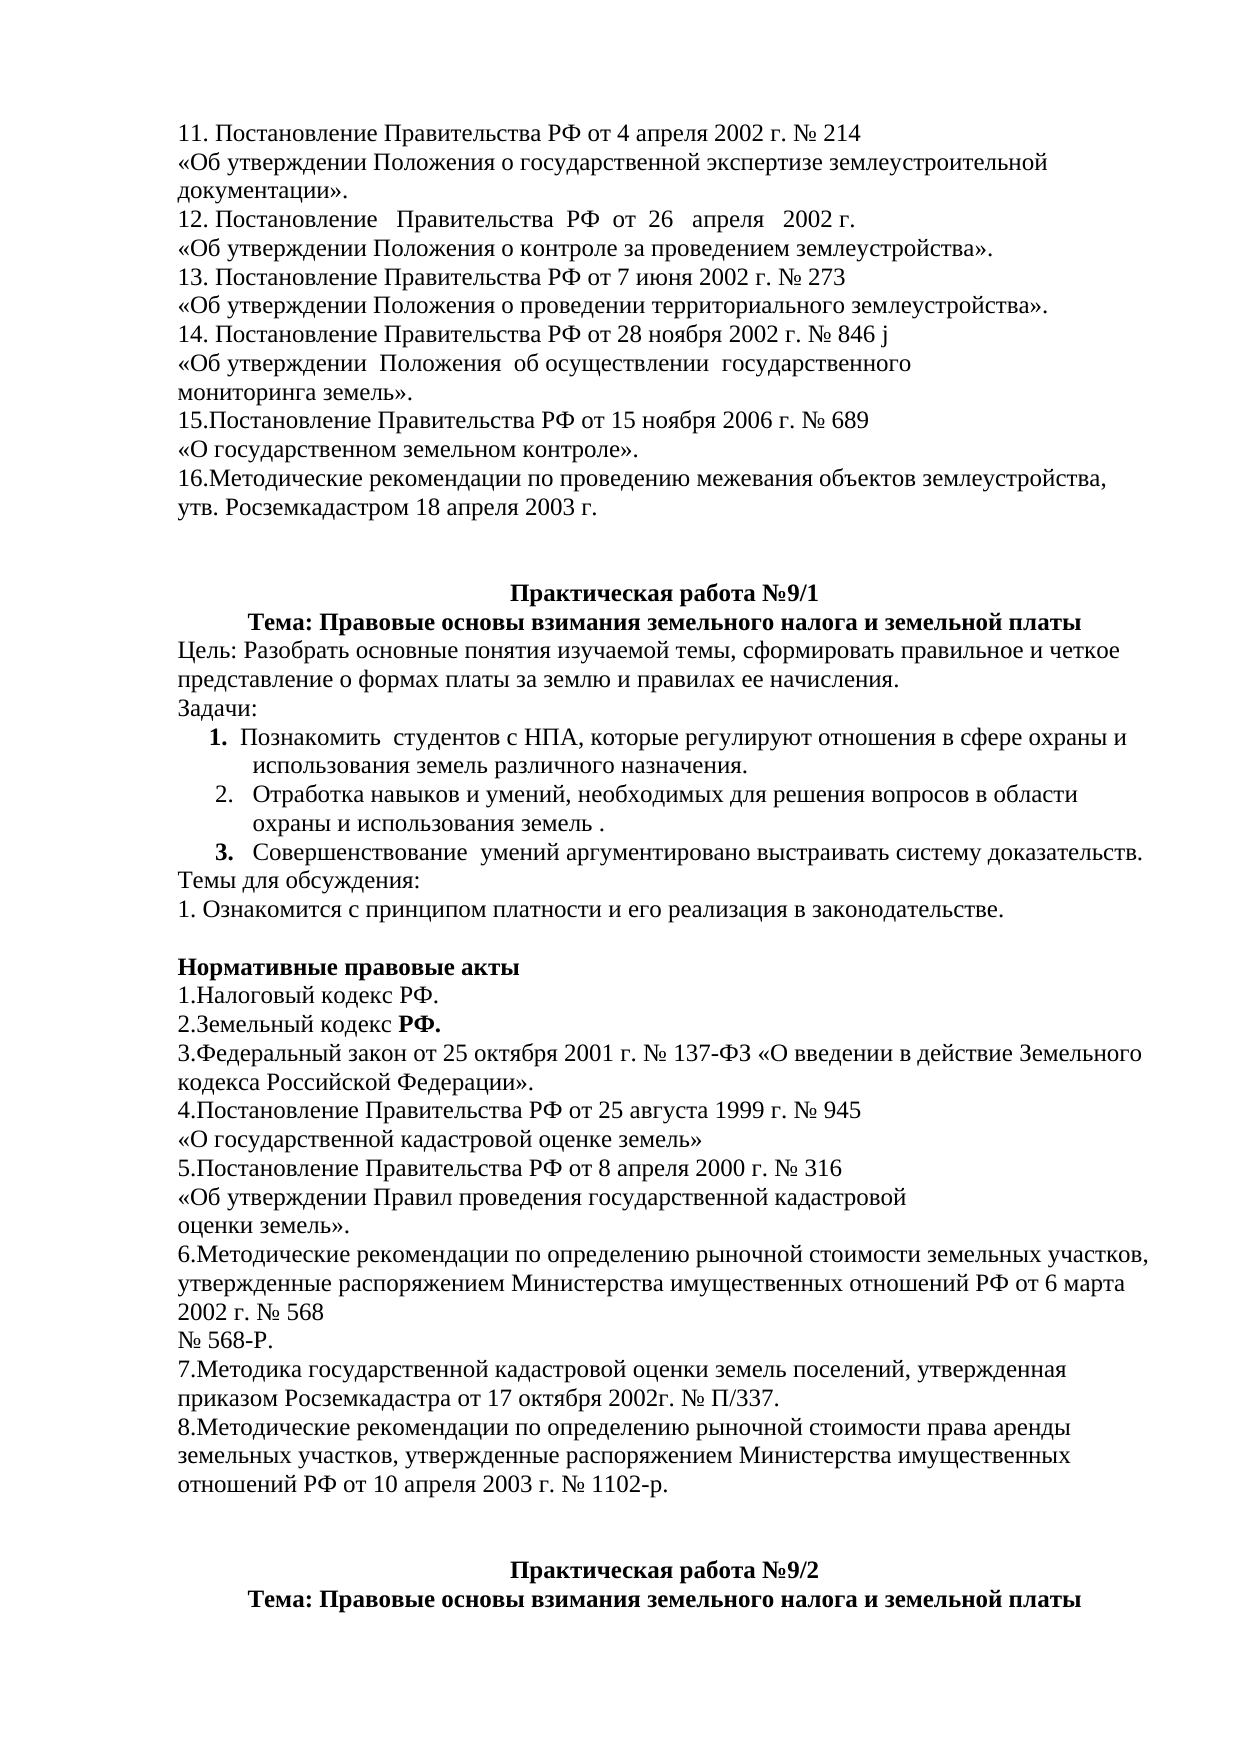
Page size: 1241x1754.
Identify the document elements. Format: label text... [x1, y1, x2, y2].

text Тема: Правовые основы взимания земельного налога и земельной платы [177, 1584, 1152, 1613]
text 1. Познакомить студентов с НПА, которые регулируют отношения в сфере охраны и использования земель различного назначения. [177, 722, 1152, 779]
text 4.Постановление Правительства РФ от 25 августа 1999 г. № 945 «О государственной кадастровой оценке земель» [177, 1096, 1152, 1153]
text 2.Земельный кодекс РФ. [177, 1009, 1152, 1038]
list Отработка навыков и умений, необходимых для решения вопросов в области охраны и использования земель . [215, 779, 1152, 837]
text Темы для обсуждения: [177, 866, 1152, 894]
text 11. Постановление Правительства РФ от 4 апреля 2002 г. № 214 «Об утверждении Положения о государственной экспертизе землеустроительной документации». [177, 118, 1152, 204]
text Практическая работа №9/1 [177, 578, 1152, 607]
text 1.Налоговый кодекс РФ. [177, 981, 1152, 1009]
text 13. Постановление Правительства РФ от 7 июня 2002 г. № 273 «Об утверждении Положения о проведении территориального землеустройства». [177, 262, 1152, 319]
list Совершенствование умений аргументировано выстраивать систему доказательств. [215, 837, 1152, 866]
text 1. Ознакомится с принципом платности и его реализация в законодательстве. [177, 894, 1152, 923]
text 12. Постановление Правительства РФ от 26 апреля 2002 г. «Об утверждении Положения о контроле за проведением землеустройства». [177, 204, 1152, 262]
text 16.Методические рекомендации по проведению межевания объектов землеустройства, утв. Росземкадастром 18 апреля 2003 г. [177, 463, 1152, 521]
text 15.Постановление Правительства РФ от 15 ноября 2006 г. № 689 «О государственном земельном контроле». [177, 406, 1152, 463]
text 6.Методические рекомендации по определению рыночной стоимости земельных участков, утвержденные распоряжением Министерства имущественных отношений РФ от 6 марта 2002 г. № 568 № 568-Р. [177, 1239, 1152, 1354]
text Тема: Правовые основы взимания земельного налога и земельной платы [177, 607, 1152, 636]
text Задачи: [177, 693, 1152, 722]
text 3.Федеральный закон от 25 октября 2001 г. № 137-ФЗ «О введении в действие Земельного кодекса Российской Федерации». [177, 1038, 1152, 1096]
text 8.Методические рекомендации по определению рыночной стоимости права аренды земельных участков, утвержденные распоряжением Министерства имущественных отношений РФ от 10 апреля 2003 г. № 1102-р. [177, 1412, 1152, 1498]
text 14. Постановление Правительства РФ от 28 ноября 2002 г. № 846 j «Об утверждении Положения об осуществлении государственного мониторинга земель». [177, 319, 1152, 406]
text Цель: Разобрать основные понятия изучаемой темы, сформировать правильное и четкое представление о формах платы за землю и правилах ее начисления. [177, 636, 1152, 693]
text Нормативные правовые акты [177, 952, 1152, 981]
text 5.Постановление Правительства РФ от 8 апреля 2000 г. № 316 «Об утверждении Правил проведения государственной кадастровой оценки земель». [177, 1153, 1152, 1239]
text 7.Методика государственной кадастровой оценки земель поселений, утвержденная приказом Росземкадастра от 17 октября 2002г. № П/337. [177, 1354, 1152, 1412]
text Практическая работа №9/2 [177, 1556, 1152, 1584]
